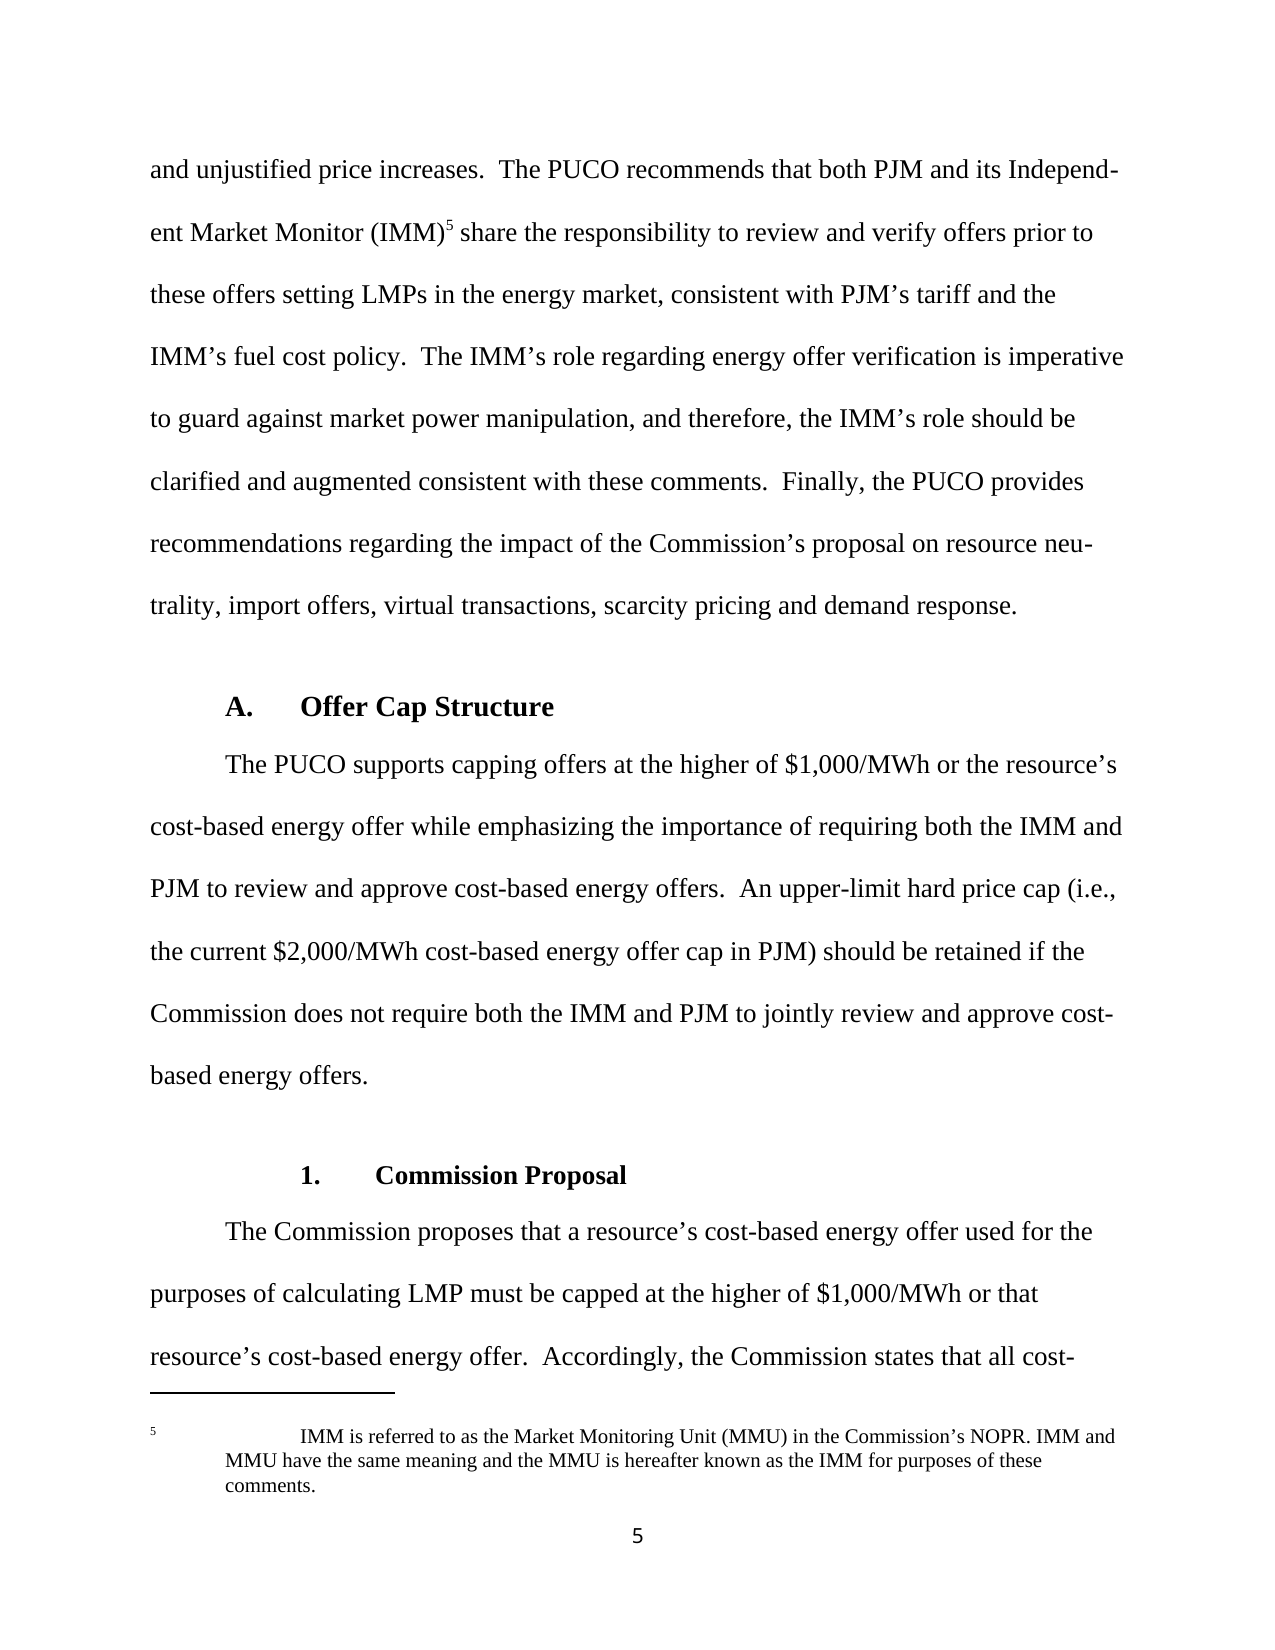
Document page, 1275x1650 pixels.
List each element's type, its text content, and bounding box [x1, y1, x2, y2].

subtitle A. Offer Cap Structure [225, 689, 1125, 723]
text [150, 1215, 1125, 1371]
text The PUCO supports capping offers at the higher of $1,000/MWh or the resource’s cost-based energy offer while emphasizing the importance of requiring both the IMM and PJM to review and approve cost-based energy offers. An upper-limit hard price cap (i.e., the current $2,000/MWh cost-based energy offer cap in PJM) should be retained if the Commission does not require both the IMM and PJM to jointly review and approve cost-based energy offers. [150, 748, 1125, 1090]
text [150, 153, 1125, 621]
subtitle 1. Commission Proposal [300, 1159, 1125, 1190]
